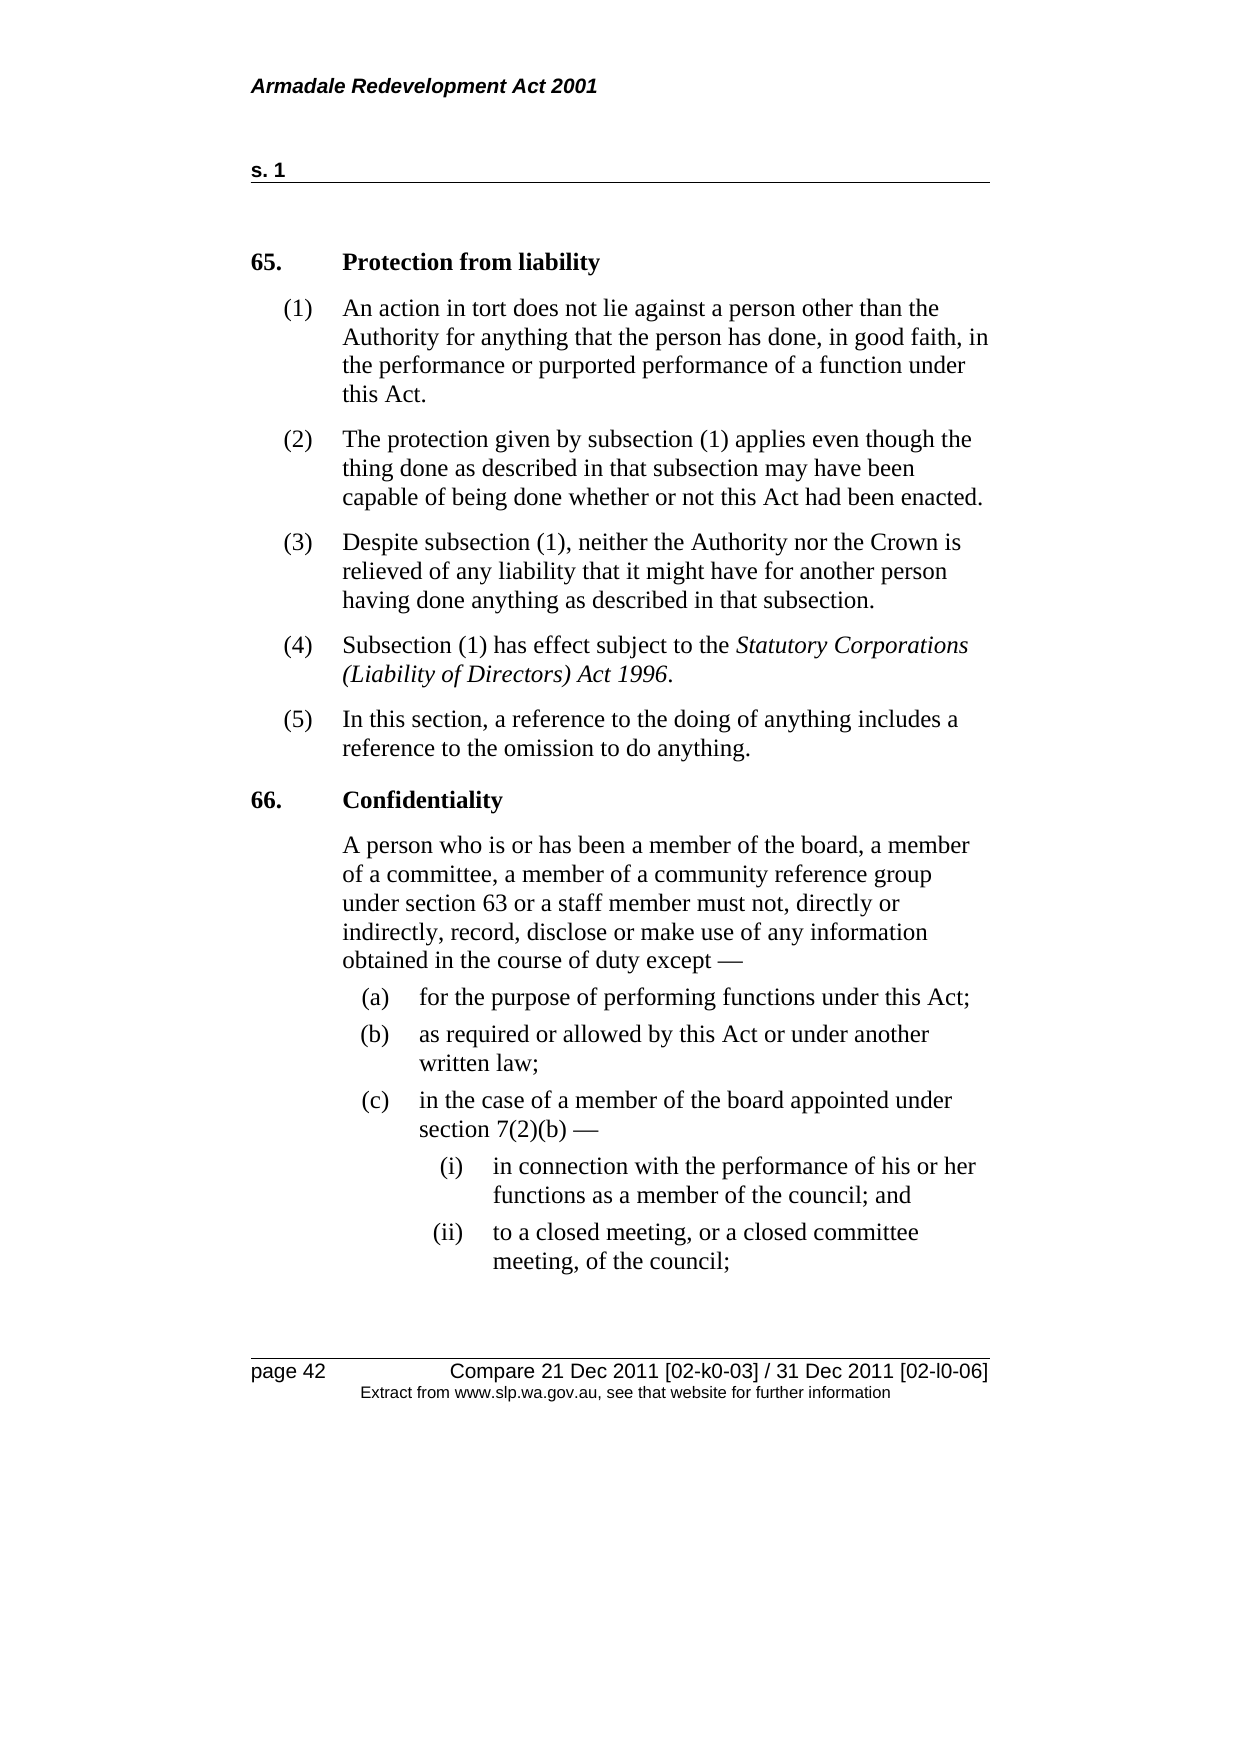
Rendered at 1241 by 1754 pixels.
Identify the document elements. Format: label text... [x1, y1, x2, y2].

text (ii) to a closed meeting, or a closed committee meeting, of the council; [251, 1217, 990, 1274]
text (4) Subsection (1) has effect subject to the Statutory Corporations (Liability of Directors) Act 1996. [251, 630, 990, 688]
text (2) The protection given by subsection (1) applies even though the thing done as described in that subsection may have been capable of being done whether or not this Act had been enacted. [251, 424, 990, 511]
text (c) in the case of a member of the board appointed under section 7(2)(b) — [251, 1085, 990, 1143]
subtitle 65. Protection from liability [251, 247, 990, 276]
text (5) In this section, a reference to the doing of anything includes a reference to the omission to do anything. [251, 704, 990, 762]
text (b) as required or allowed by this Act or under another written law; [251, 1019, 990, 1077]
text (i) in connection with the performance of his or her functions as a member of the council; and [251, 1151, 990, 1209]
text (1) An action in tort does not lie against a person other than the Authority for anything that the person has done, in good faith, in the performance or purported performance of a function under this Act. [251, 293, 990, 408]
text A person who is or has been a member of the board, a member of a committee, a member of a community reference group under section 63 or a staff member must not, directly or indirectly, record, disclose or make use of any information obtained in the course of duty except — [251, 830, 990, 974]
text (a) for the purpose of performing functions under this Act; [251, 982, 990, 1011]
subtitle 66. Confidentiality [251, 785, 990, 814]
text (3) Despite subsection (1), neither the Authority nor the Crown is relieved of any liability that it might have for another person having done anything as described in that subsection. [251, 527, 990, 614]
